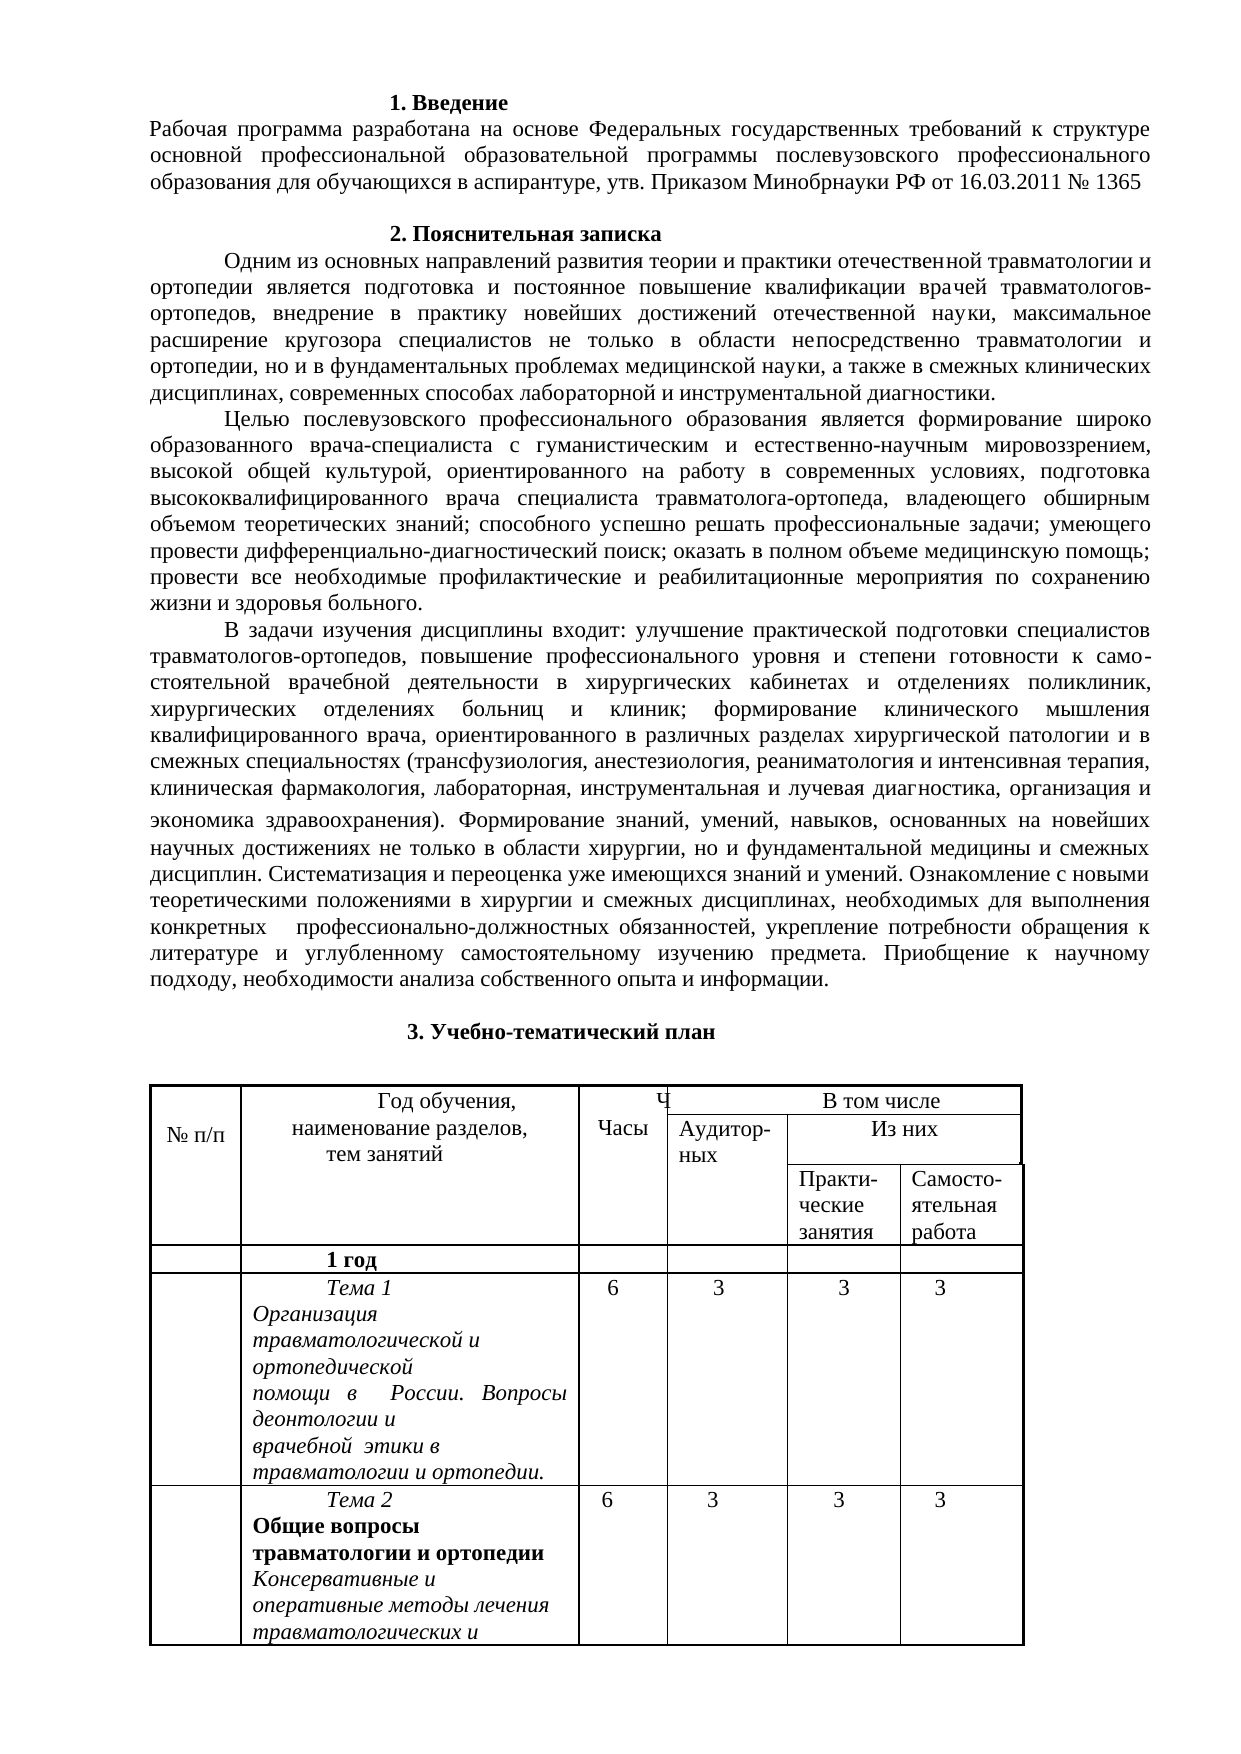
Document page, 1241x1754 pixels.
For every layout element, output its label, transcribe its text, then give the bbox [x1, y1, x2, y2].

table_cell 3 [901, 1486, 1022, 1644]
text В задачи изучения дисциплины входит: улучшение практической подготовки специалистов травматологов-ортопедов, повышение профессионального уровня и степени готовности к самостоятельной врачебной деятельности в хирургических кабинетах и отделениях поликлиник, хирургических отделениях больниц и клиник; формирование клинического мышления квалифицированного врача, ориентированного в различных разделах хирургической патологии и в смежных специальностях (трансфузиология, анестезиология, реаниматология и интенсивная терапия, клиническая фармакология, лабораторная, инструментальная и лучевая диагностика, организация и экономика здравоохранения). Формирование знаний, умений, навыков, основанных на новейших научных достижениях не только в области хирургии, но и фундаментальной медицины и смежных дисциплин. Систематизация и переоценка уже имеющихся знаний и умений. Ознакомление с новыми теоретическими положениями в хирургии и смежных дисциплинах, необходимых для выполнения конкретных профессионально-должностных обязанностей, укрепление потребности обращения к литературе и углубленному самостоятельному изучению предмета. Приобщение к научному подходу, необходимости анализа собственного опыта и информации. [150, 616, 1152, 992]
table_cell [152, 1486, 240, 1644]
text Одним из основных направлений развития теории и практики отечественной травматологии и ортопедии является подготовка и постоянное повышение квалификации врачей травматологов-ортопедов, внедрение в практику новейших достижений отечественной науки, максимальное расширение кругозора специалистов не только в области непосредственно травматологии и ортопедии, но и в фундаментальных проблемах медицинской науки, а также в смежных клинических дисциплинах, современных способах лабораторной и инструментальной диагностики. [150, 247, 1152, 405]
table_cell Самосто-ятельная работа [901, 1165, 1022, 1244]
table_cell 3 [668, 1274, 787, 1484]
text 2. Пояснительная записка [149, 220, 1152, 247]
table_cell [152, 1246, 240, 1272]
text 3. Учебно-тематический план [224, 1018, 1152, 1044]
table_cell Практи-ческие занятия [788, 1165, 900, 1244]
table_cell 3 [901, 1274, 1022, 1484]
table_header В том числе [668, 1087, 1020, 1113]
table_cell [788, 1246, 900, 1272]
table_header Год обучения, наименование разделов, тем занятий [242, 1087, 578, 1244]
table_cell [668, 1246, 787, 1272]
table_cell 3 [788, 1486, 900, 1644]
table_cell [242, 1486, 578, 1644]
table_header № п/п [152, 1087, 240, 1244]
table_cell 3 [668, 1486, 787, 1644]
table_cell Тема 1 Организация травматологической и ортопедической помощи в России. Вопросы деонтологии и врачебной этики в травматологии и ортопедии. [242, 1274, 578, 1484]
table_cell [901, 1246, 1022, 1272]
table_cell Из них [788, 1115, 1020, 1163]
table_header ЧЧасы [580, 1087, 667, 1244]
table_cell 6 [580, 1486, 667, 1644]
table_cell 3 [788, 1274, 900, 1484]
table_cell [152, 1274, 240, 1484]
table_cell Аудитор-ных [668, 1115, 787, 1244]
table_cell 1 год [242, 1246, 578, 1272]
table_cell [580, 1246, 667, 1272]
text Рабочая программа разработана на основе Федеральных государственных требований к структуре основной профессиональной образовательной программы послевузовского профессионального образования для обучающихся в аспирантуре, утв. Приказом Минобрнауки РФ от 16.03.2011 № 1365 [149, 115, 1152, 194]
text 1. Введение [149, 89, 1152, 115]
table_cell 6 [580, 1274, 667, 1484]
text Целью послевузовского профессионального образования является формирование широко образованного врача-специалиста с гуманистическим и естественно-научным мировоззрением, высокой общей культурой, ориентированного на работу в современных условиях, подготовка высококвалифицированного врача специалиста травматолога-ортопеда, владеющего обширным объемом теоретических знаний; способного успешно решать профессиональные задачи; умеющего провести дифференциально-диагностический поиск; оказать в полном объеме медицинскую помощь; провести все необходимые профилактические и реабилитационные мероприятия по сохранению жизни и здоровья больного. [150, 405, 1152, 616]
